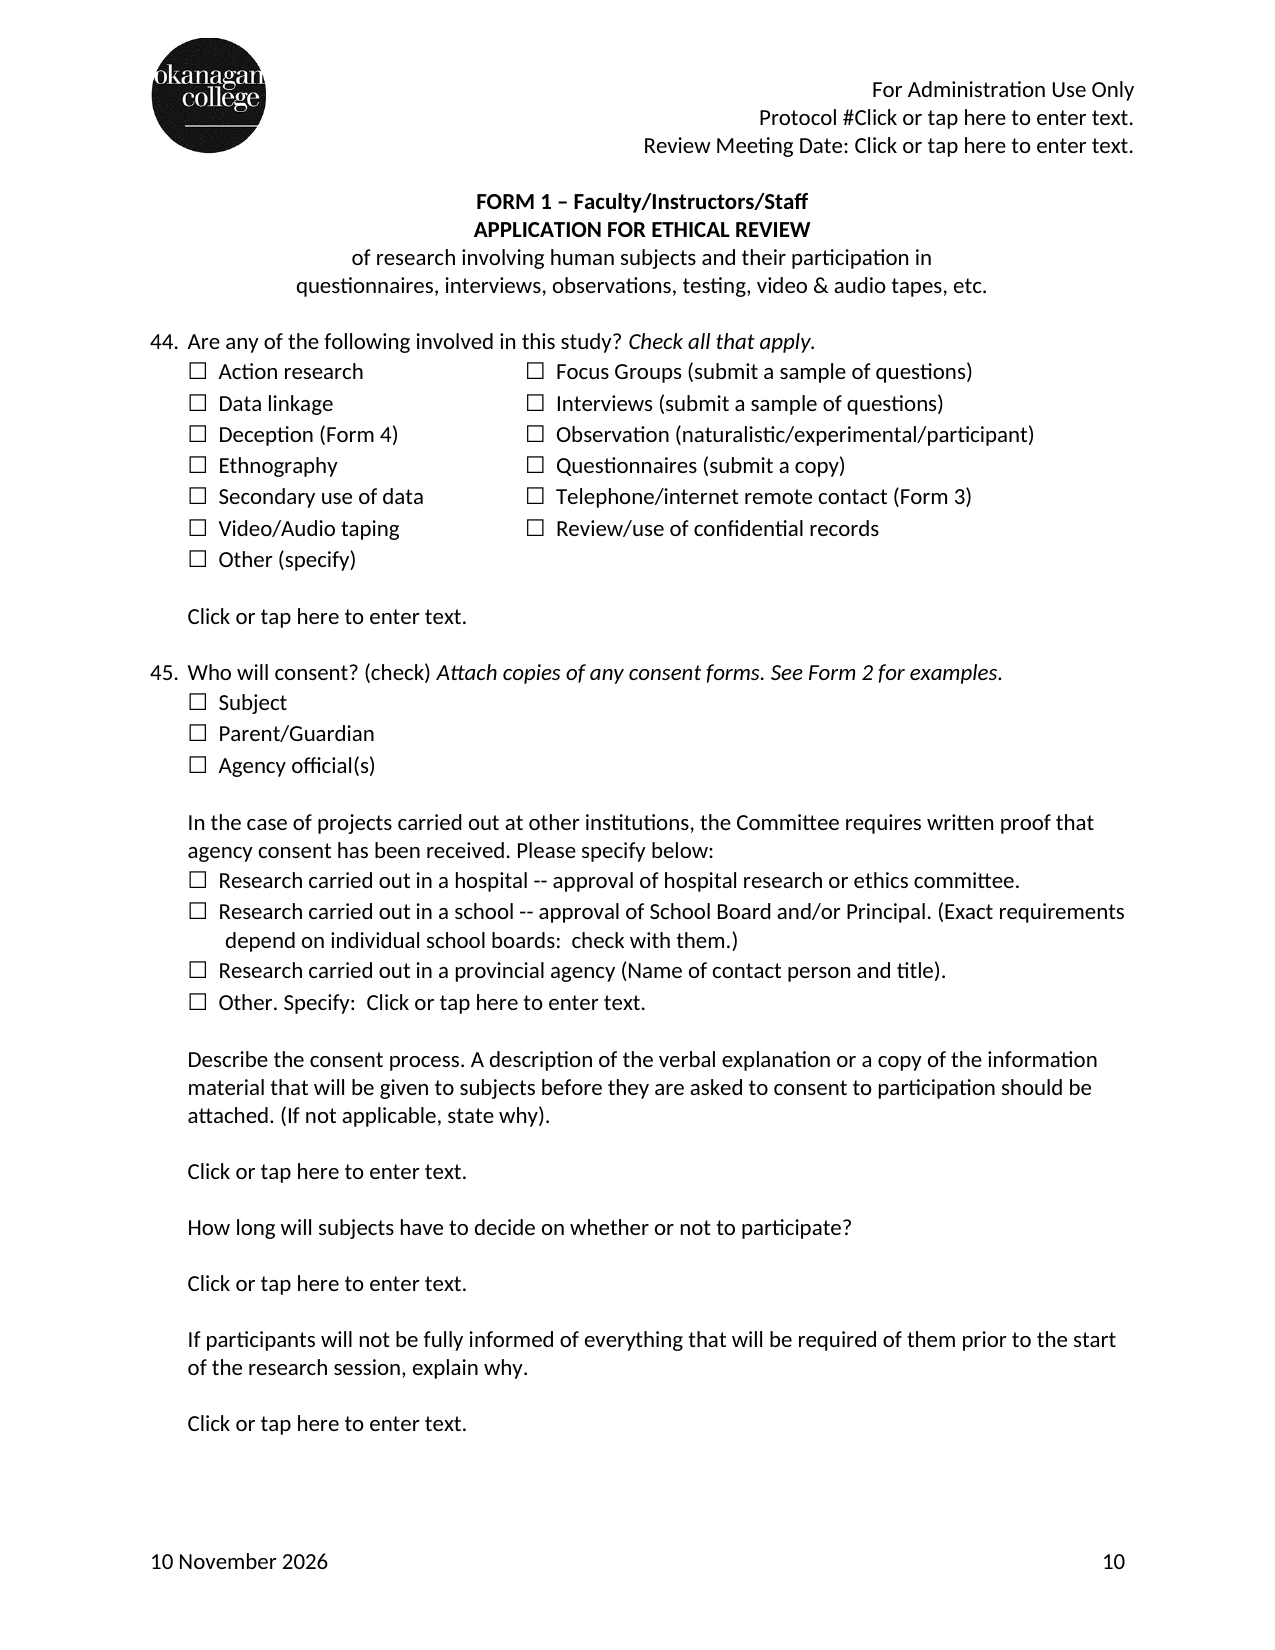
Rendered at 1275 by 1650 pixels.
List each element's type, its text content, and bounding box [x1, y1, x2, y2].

list Are any of the following involved in this study? Check all that apply. [150, 327, 1134, 355]
list Deception (Form 4) Observation (naturalistic/experimental/participant) [187, 418, 1134, 449]
list Other. Specify: [187, 986, 1134, 1017]
list Secondary use of data Telephone/internet remote contact (Form 3) [187, 480, 1134, 511]
list Research carried out in a hospital -- approval of hospital research or ethics committee. [187, 864, 1134, 895]
list Video/Audio taping Review/use of confidential records [187, 511, 1134, 543]
list Other (specify) [187, 543, 1134, 574]
list Research carried out in a school -- approval of School Board and/or Principal. (Exact requirements depend on individual school boards: check with them.) [187, 895, 1134, 954]
list Ethnography Questionnaires (submit a copy) [187, 449, 1134, 480]
list Who will consent? (check) Attach copies of any consent forms. See Form 2 for examples. [150, 658, 1134, 686]
list Parent/Guardian [187, 717, 1134, 748]
list Data linkage Interviews (submit a sample of questions) [187, 386, 1134, 418]
list Agency official(s) [187, 748, 1134, 780]
list How long will subjects have to decide on whether or not to participate? [187, 1213, 1134, 1241]
list Subject [187, 686, 1134, 717]
list If participants will not be fully informed of everything that will be required of them prior to the start of the research session, explain why. [187, 1325, 1134, 1381]
list Research carried out in a provincial agency (Name of contact person and title). [187, 954, 1134, 986]
picture [150, 38, 266, 154]
list Describe the consent process. A description of the verbal explanation or a copy of the information material that will be given to subjects before they are asked to consent to participation should be attached. (If not applicable, state why). [187, 1045, 1134, 1129]
list Action research Focus Groups (submit a sample of questions) [187, 355, 1134, 386]
list In the case of projects carried out at other institutions, the Committee requires written proof that agency consent has been received. Please specify below: [187, 808, 1134, 864]
